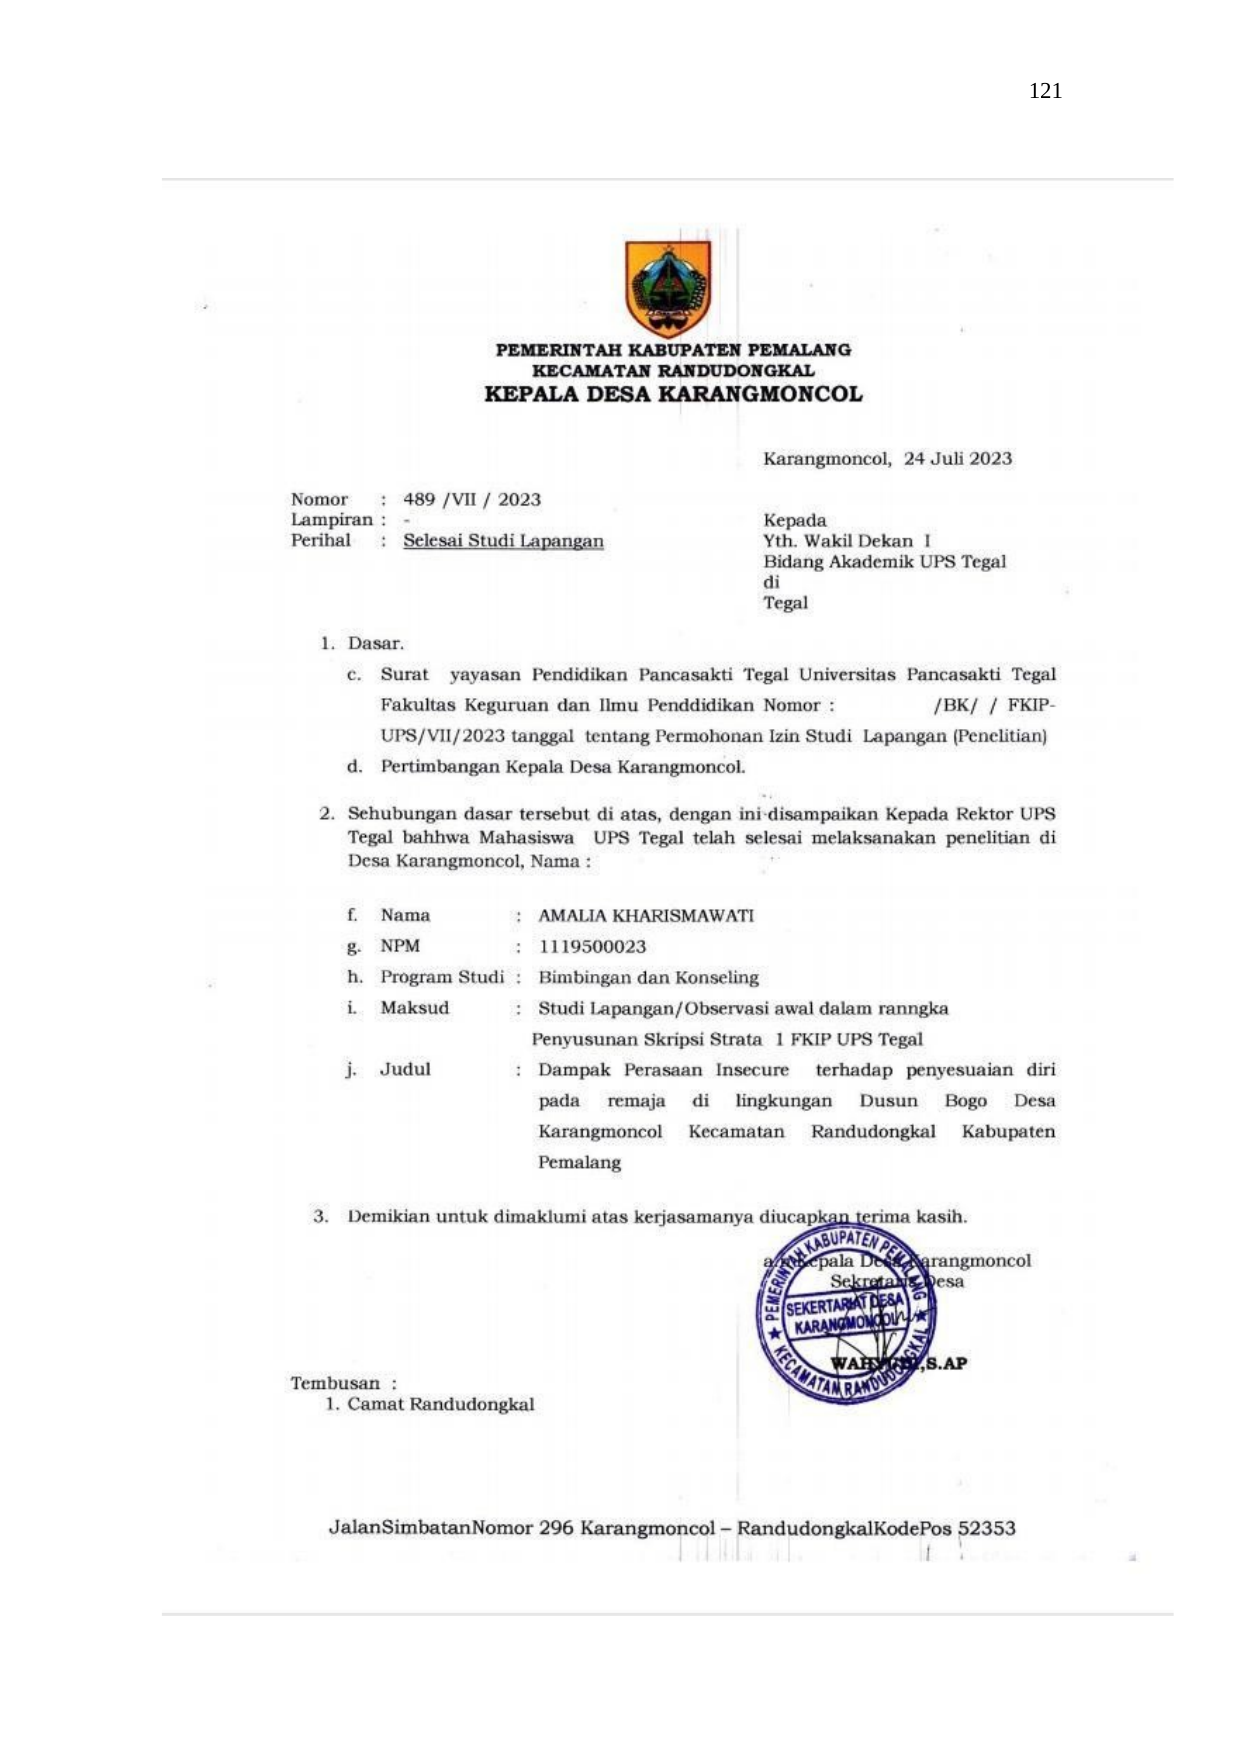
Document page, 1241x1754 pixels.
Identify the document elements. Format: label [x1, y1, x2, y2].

picture [161, 178, 1174, 1616]
